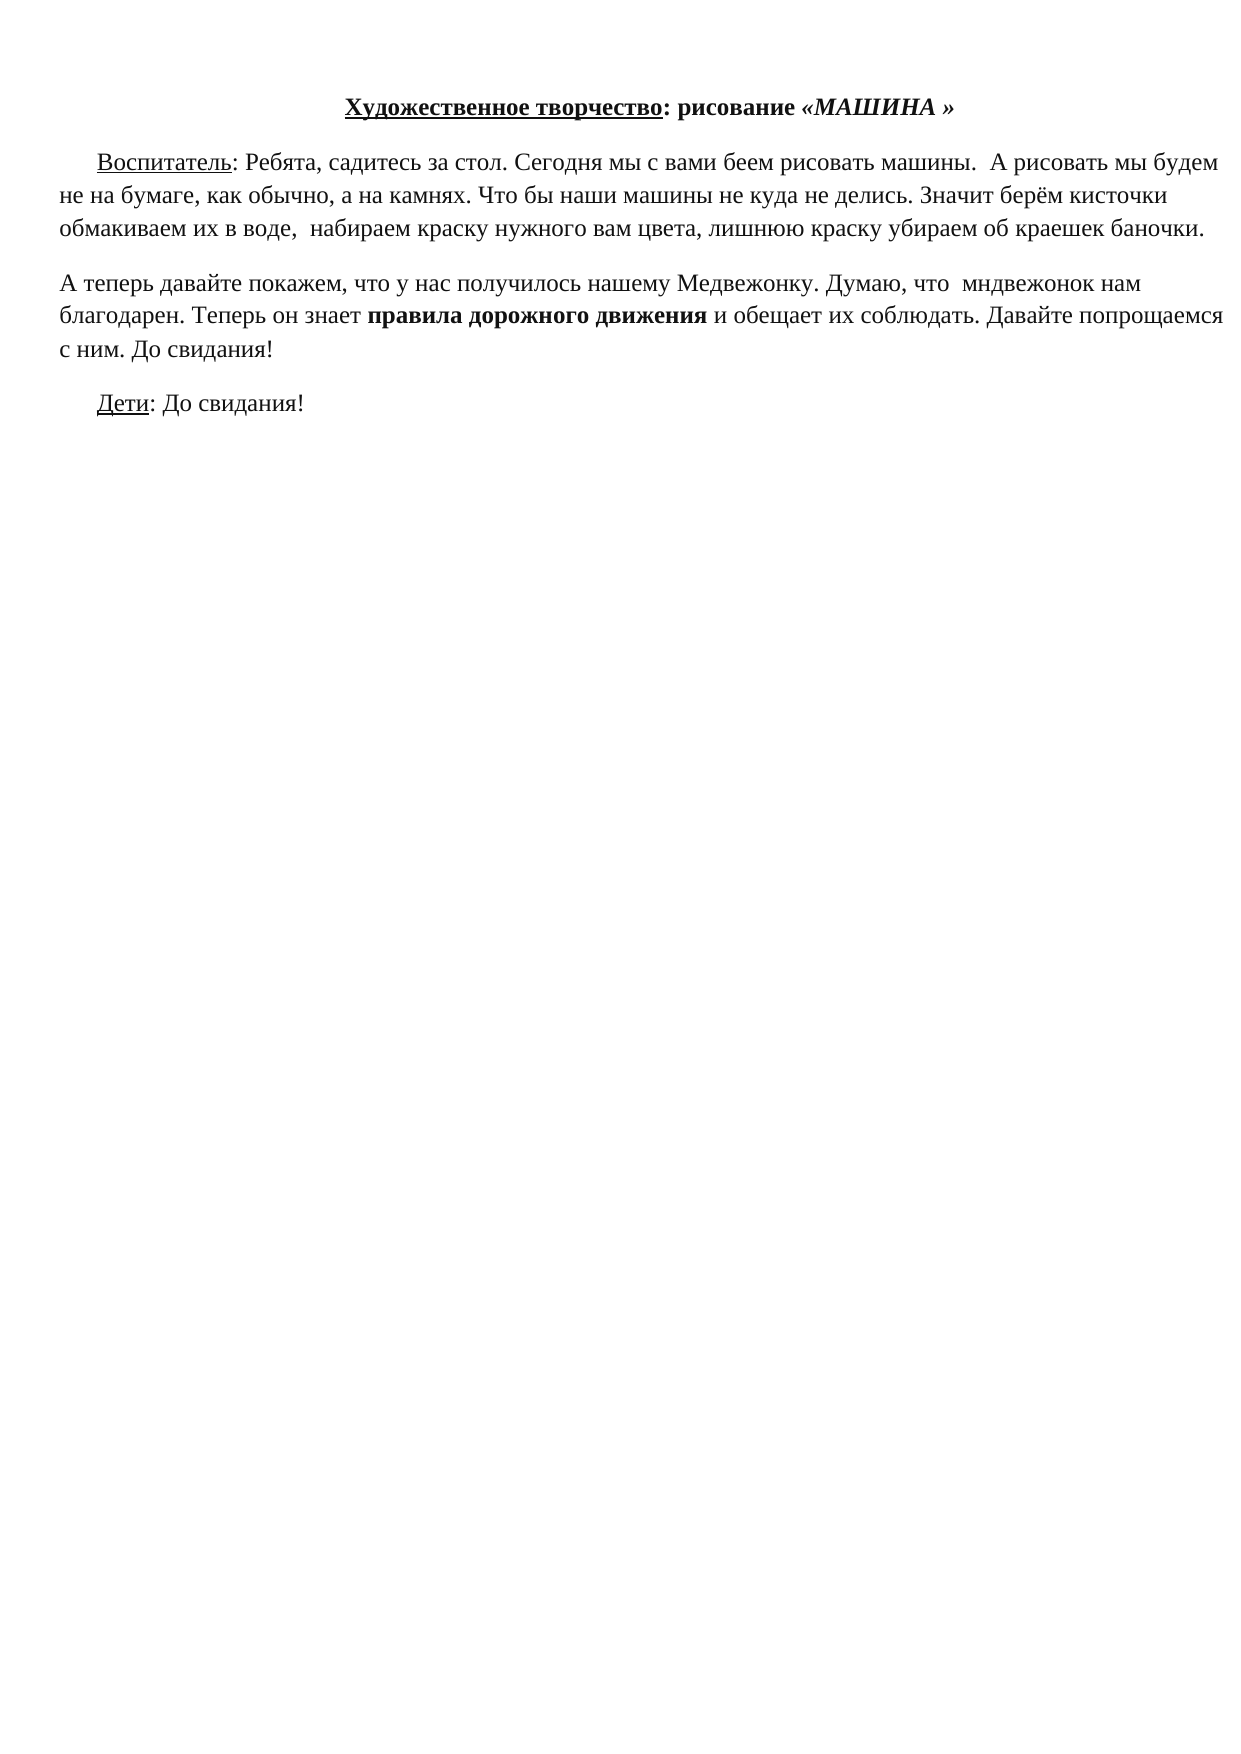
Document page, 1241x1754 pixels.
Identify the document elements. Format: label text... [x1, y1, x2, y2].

text Воспитатель: Ребята, садитесь за стол. Сегодня мы с вами беем рисовать машины. А рисовать мы будем не на бумаге, как обычно, а на камнях. Что бы наши машины не куда не делись. Значит берём кисточки обмакиваем их в воде, набираем краску нужного вам цвета, лишнюю краску убираем об краешек баночки. [59, 147, 1240, 242]
text Художественное творчество: рисование «МАШИНА » [59, 92, 1240, 121]
text А теперь давайте покажем, что у нас получилось нашему Медвежонку. Думаю, что мндвежонок нам благодарен. Теперь он знает правила дорожного движения и обещает их соблюдать. Давайте попрощаемся с ним. До свидания! [59, 268, 1240, 362]
text Дети: До свидания! [59, 388, 1240, 417]
